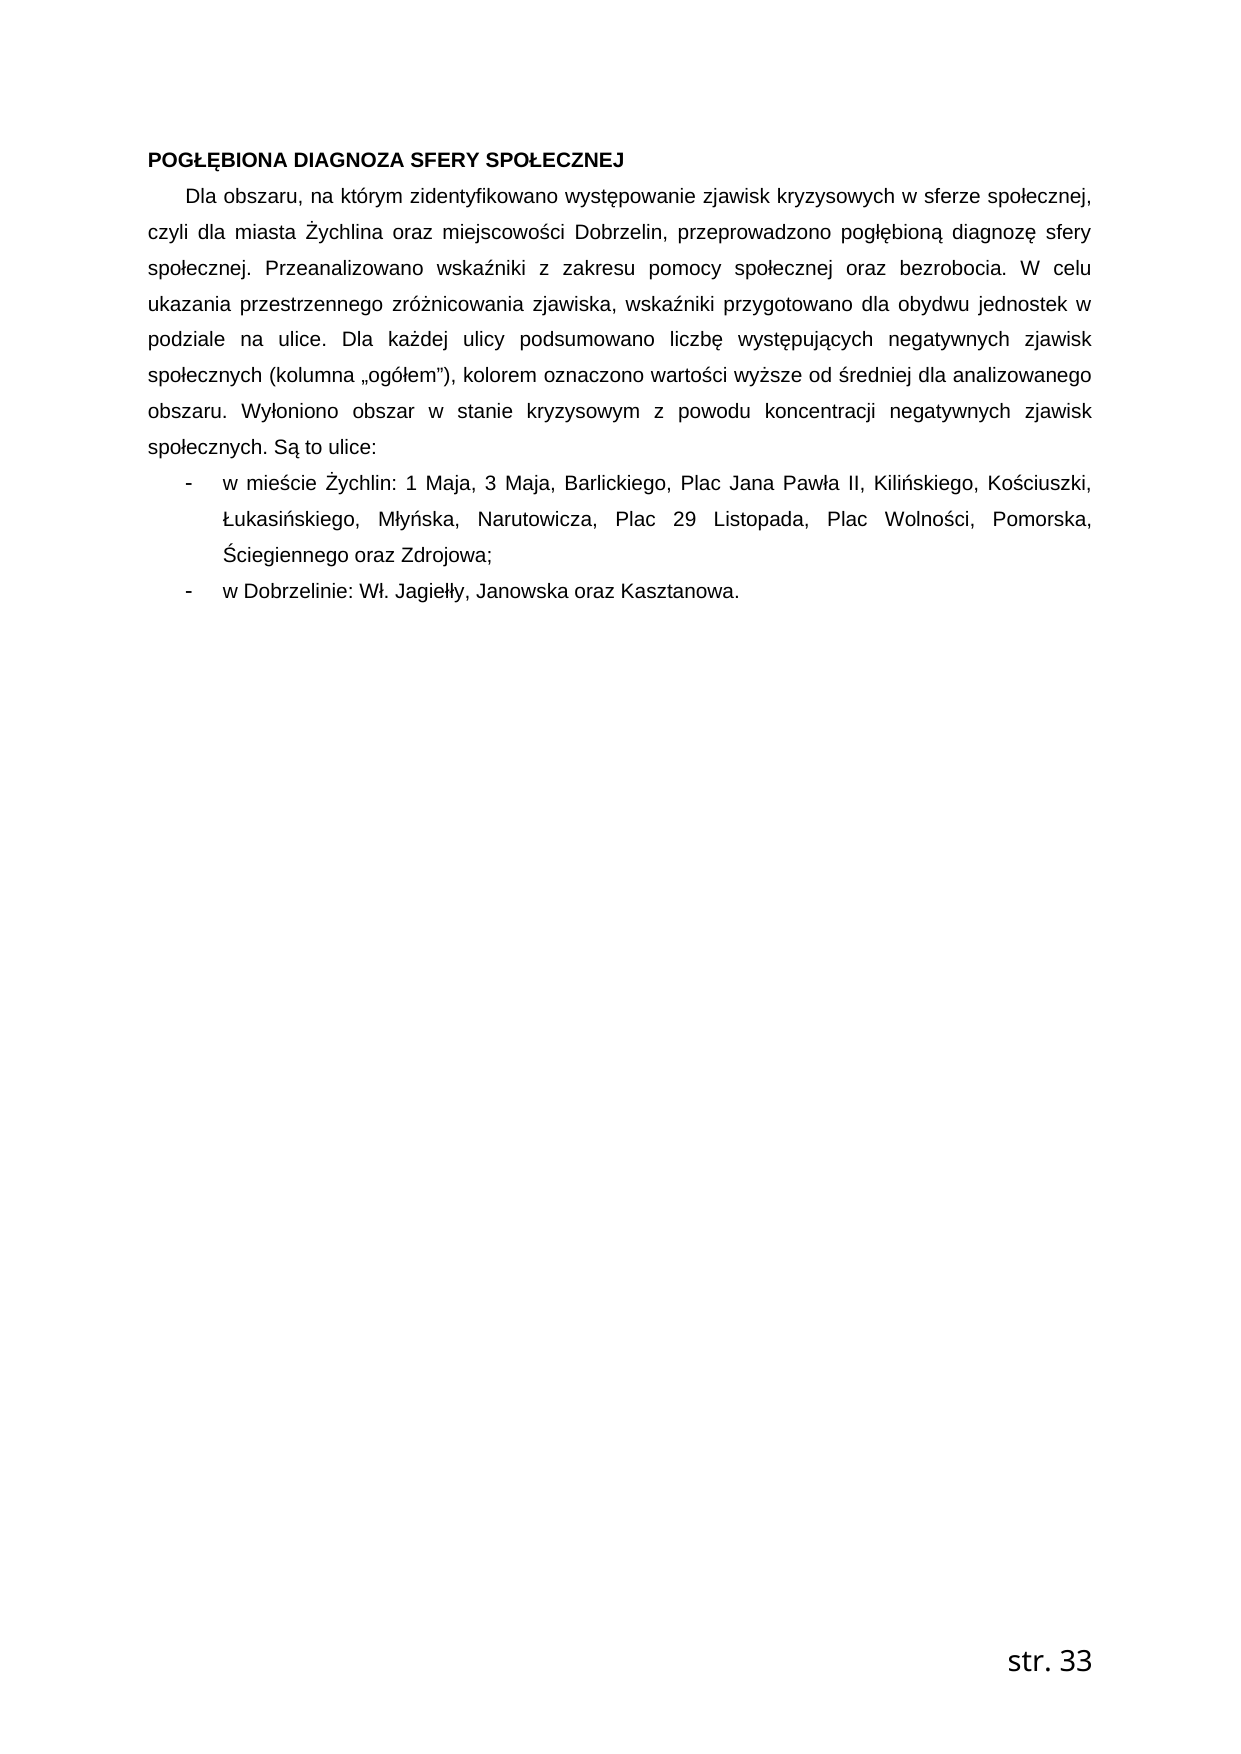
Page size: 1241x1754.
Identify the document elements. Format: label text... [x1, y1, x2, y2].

text POGŁĘBIONA DIAGNOZA SFERY SPOŁECZNEJ [148, 148, 1093, 172]
list w mieście Żychlin: 1 Maja, 3 Maja, Barlickiego, Plac Jana Pawła II, Kilińskiego, Kościuszki, Łukasińskiego, Młyńska, Narutowicza, Plac 29 Listopada, Plac Wolności, Pomorska, Ściegiennego oraz Zdrojowa; [185, 471, 1093, 567]
text Dla obszaru, na którym zidentyfikowano występowanie zjawisk kryzysowych w sferze społecznej, czyli dla miasta Żychlina oraz miejscowości Dobrzelin, przeprowadzono pogłębioną diagnozę sfery społecznej. Przeanalizowano wskaźniki z zakresu pomocy społecznej oraz bezrobocia. W celu ukazania przestrzennego zróżnicowania zjawiska, wskaźniki przygotowano dla obydwu jednostek w podziale na ulice. Dla każdej ulicy podsumowano liczbę występujących negatywnych zjawisk społecznych (kolumna „ogółem”), kolorem oznaczono wartości wyższe od średniej dla analizowanego obszaru. Wyłoniono obszar w stanie kryzysowym z powodu koncentracji negatywnych zjawisk społecznych. Są to ulice: [148, 183, 1093, 459]
list w Dobrzelinie: Wł. Jagiełły, Janowska oraz Kasztanowa. [185, 579, 1093, 603]
